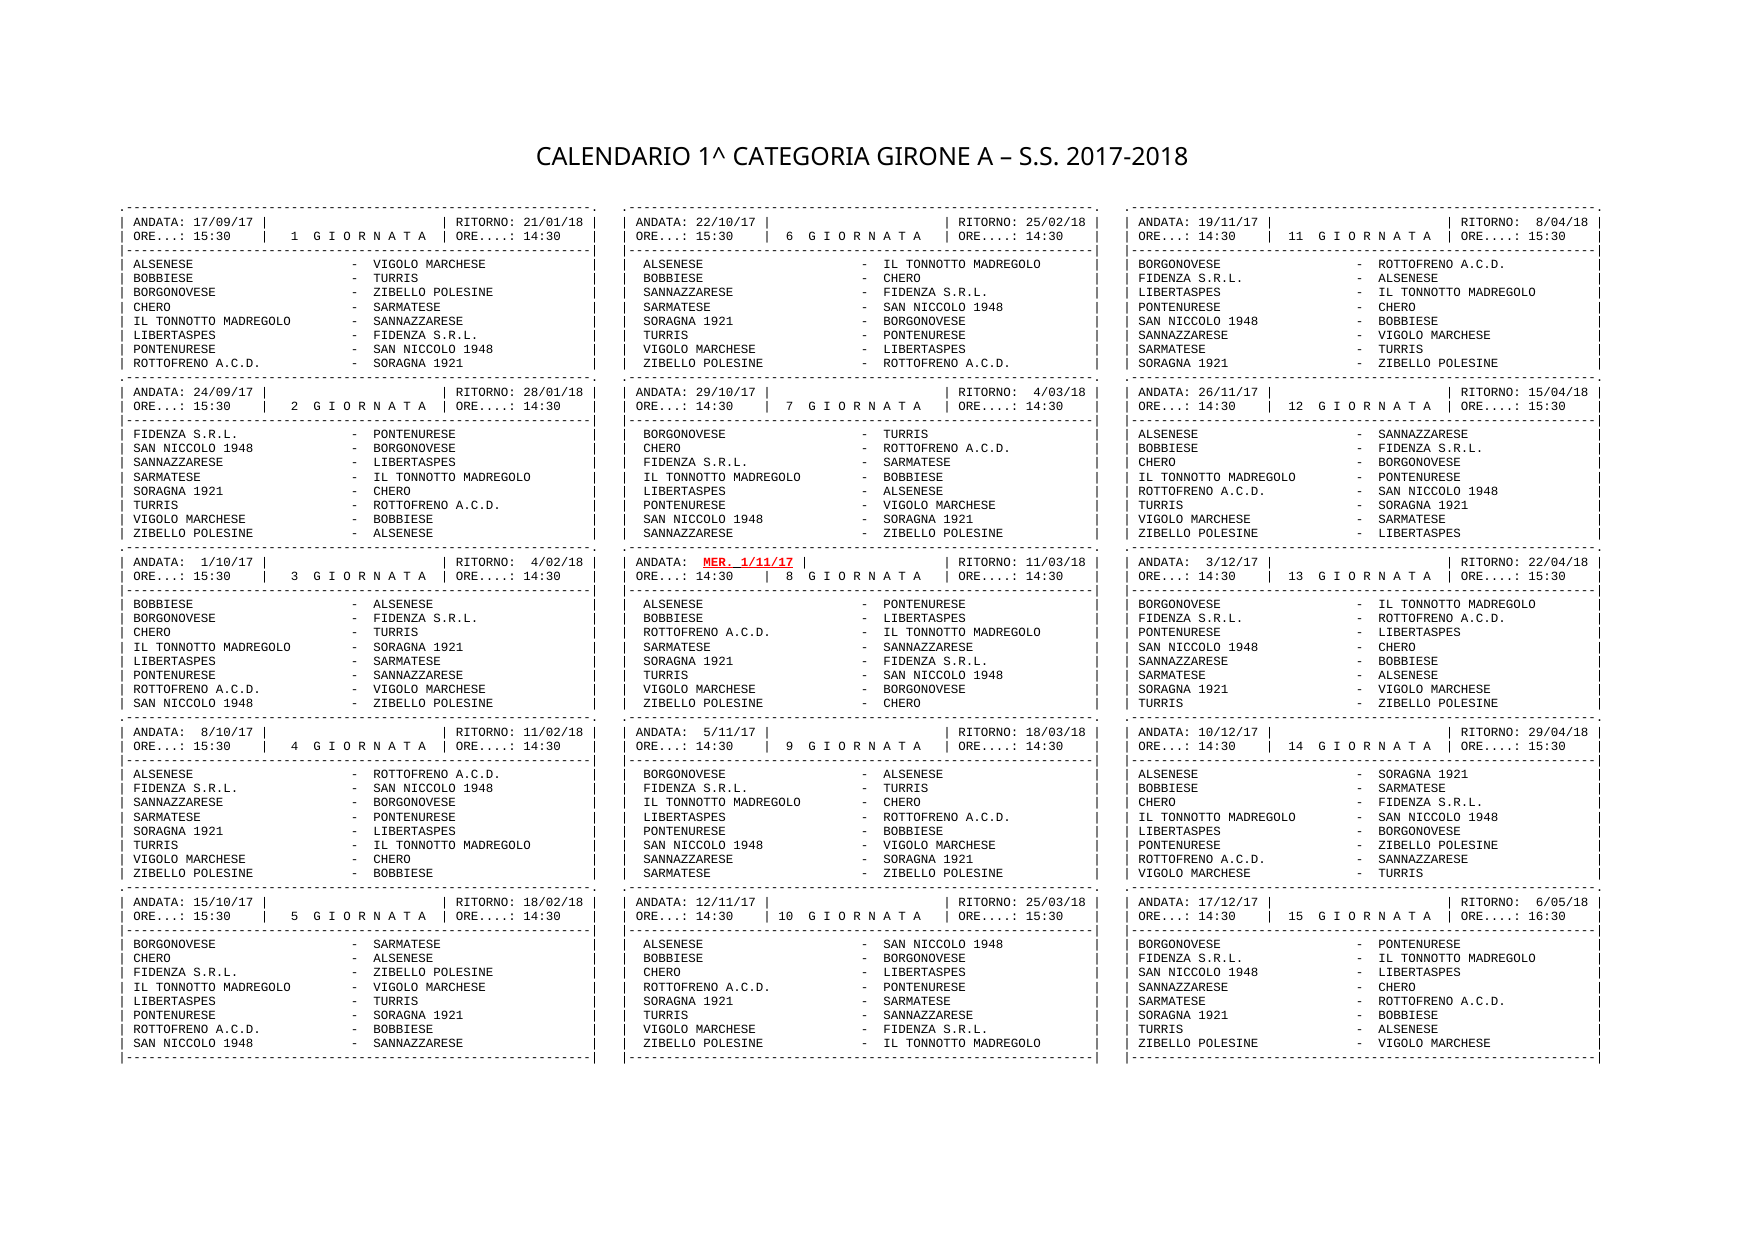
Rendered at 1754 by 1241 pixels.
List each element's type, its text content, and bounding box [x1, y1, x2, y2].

text | ANDATA: 17/09/17 | | RITORNO: 21/01/18 | | ANDATA: 22/10/17 | | RITORNO: 25/02/18 | | ANDATA: 19/11/17 | | RITORNO: 8/04/18 | [118, 216, 1606, 230]
text | ORE...: 15:30 | 2 G I O R N A T A | ORE....: 14:30 | | ORE...: 14:30 | 7 G I O R N A T A | ORE....: 14:30 | | ORE...: 14:30 | 12 G I O R N A T A | ORE....: 15:30 | [118, 400, 1606, 414]
text | TURRIS - IL TONNOTTO MADREGOLO | | SAN NICCOLO 1948 - VIGOLO MARCHESE | | PONTENURESE - ZIBELLO POLESINE | [118, 839, 1606, 853]
text | BORGONOVESE - SARMATESE | | ALSENESE - SAN NICCOLO 1948 | | BORGONOVESE - PONTENURESE | [118, 938, 1606, 952]
text | LIBERTASPES - SARMATESE | | SORAGNA 1921 - FIDENZA S.R.L. | | SANNAZZARESE - BOBBIESE | [118, 655, 1606, 669]
text | IL TONNOTTO MADREGOLO - SANNAZZARESE | | SORAGNA 1921 - BORGONOVESE | | SAN NICCOLO 1948 - BOBBIESE | [118, 315, 1606, 329]
text | SANNAZZARESE - BORGONOVESE | | IL TONNOTTO MADREGOLO - CHERO | | CHERO - FIDENZA S.R.L. | [118, 796, 1606, 811]
text | ANDATA: 1/10/17 | | RITORNO: 4/02/18 | | ANDATA: MER. 1/11/17 | | RITORNO: 11/03/18 | | ANDATA: 3/12/17 | | RITORNO: 22/04/18 | [118, 556, 1606, 570]
text | IL TONNOTTO MADREGOLO - VIGOLO MARCHESE | | ROTTOFRENO A.C.D. - PONTENURESE | | SANNAZZARESE - CHERO | [118, 981, 1606, 995]
text | PONTENURESE - SANNAZZARESE | | TURRIS - SAN NICCOLO 1948 | | SARMATESE - ALSENESE | [118, 669, 1606, 683]
text | FIDENZA S.R.L. - PONTENURESE | | BORGONOVESE - TURRIS | | ALSENESE - SANNAZZARESE | [118, 428, 1606, 442]
text | TURRIS - ROTTOFRENO A.C.D. | | PONTENURESE - VIGOLO MARCHESE | | TURRIS - SORAGNA 1921 | [118, 499, 1606, 513]
text | LIBERTASPES - FIDENZA S.R.L. | | TURRIS - PONTENURESE | | SANNAZZARESE - VIGOLO MARCHESE | [118, 329, 1606, 343]
text | ORE...: 15:30 | 1 G I O R N A T A | ORE....: 14:30 | | ORE...: 15:30 | 6 G I O R N A T A | ORE....: 14:30 | | ORE...: 14:30 | 11 G I O R N A T A | ORE....: 15:30 | [118, 230, 1606, 244]
text | VIGOLO MARCHESE - BOBBIESE | | SAN NICCOLO 1948 - SORAGNA 1921 | | VIGOLO MARCHESE - SARMATESE | [118, 513, 1606, 527]
text | ZIBELLO POLESINE - ALSENESE | | SANNAZZARESE - ZIBELLO POLESINE | | ZIBELLO POLESINE - LIBERTASPES | [118, 527, 1606, 541]
text | BORGONOVESE - FIDENZA S.R.L. | | BOBBIESE - LIBERTASPES | | FIDENZA S.R.L. - ROTTOFRENO A.C.D. | [118, 612, 1606, 626]
text | BOBBIESE - TURRIS | | BOBBIESE - CHERO | | FIDENZA S.R.L. - ALSENESE | [118, 272, 1606, 286]
text | SARMATESE - PONTENURESE | | LIBERTASPES - ROTTOFRENO A.C.D. | | IL TONNOTTO MADREGOLO - SAN NICCOLO 1948 | [118, 811, 1606, 825]
text | BORGONOVESE - ZIBELLO POLESINE | | SANNAZZARESE - FIDENZA S.R.L. | | LIBERTASPES - IL TONNOTTO MADREGOLO | [118, 286, 1606, 301]
text | SANNAZZARESE - LIBERTASPES | | FIDENZA S.R.L. - SARMATESE | | CHERO - BORGONOVESE | [118, 456, 1606, 471]
text | FIDENZA S.R.L. - SAN NICCOLO 1948 | | FIDENZA S.R.L. - TURRIS | | BOBBIESE - SARMATESE | [118, 782, 1606, 796]
text | ZIBELLO POLESINE - BOBBIESE | | SARMATESE - ZIBELLO POLESINE | | VIGOLO MARCHESE - TURRIS | [118, 867, 1606, 881]
text CALENDARIO 1^ CATEGORIA GIRONE A – S.S. 2017-2018 [118, 139, 1606, 173]
text | ORE...: 15:30 | 5 G I O R N A T A | ORE....: 14:30 | | ORE...: 14:30 | 10 G I O R N A T A | ORE....: 15:30 | | ORE...: 14:30 | 15 G I O R N A T A | ORE....: 16:30 | [118, 910, 1606, 924]
text | ALSENESE - VIGOLO MARCHESE | | ALSENESE - IL TONNOTTO MADREGOLO | | BORGONOVESE - ROTTOFRENO A.C.D. | [118, 258, 1606, 272]
text | SAN NICCOLO 1948 - ZIBELLO POLESINE | | ZIBELLO POLESINE - CHERO | | TURRIS - ZIBELLO POLESINE | [118, 697, 1606, 711]
text | IL TONNOTTO MADREGOLO - SORAGNA 1921 | | SARMATESE - SANNAZZARESE | | SAN NICCOLO 1948 - CHERO | [118, 641, 1606, 655]
text | ORE...: 15:30 | 4 G I O R N A T A | ORE....: 14:30 | | ORE...: 14:30 | 9 G I O R N A T A | ORE....: 14:30 | | ORE...: 14:30 | 14 G I O R N A T A | ORE....: 15:30 | [118, 740, 1606, 754]
text | CHERO - ALSENESE | | BOBBIESE - BORGONOVESE | | FIDENZA S.R.L. - IL TONNOTTO MADREGOLO | [118, 952, 1606, 966]
text | PONTENURESE - SORAGNA 1921 | | TURRIS - SANNAZZARESE | | SORAGNA 1921 - BOBBIESE | [118, 1009, 1606, 1023]
text | BOBBIESE - ALSENESE | | ALSENESE - PONTENURESE | | BORGONOVESE - IL TONNOTTO MADREGOLO | [118, 598, 1606, 612]
text | ANDATA: 15/10/17 | | RITORNO: 18/02/18 | | ANDATA: 12/11/17 | | RITORNO: 25/03/18 | | ANDATA: 17/12/17 | | RITORNO: 6/05/18 | [118, 896, 1606, 910]
text | ORE...: 15:30 | 3 G I O R N A T A | ORE....: 14:30 | | ORE...: 14:30 | 8 G I O R N A T A | ORE....: 14:30 | | ORE...: 14:30 | 13 G I O R N A T A | ORE....: 15:30 | [118, 570, 1606, 584]
text | ROTTOFRENO A.C.D. - VIGOLO MARCHESE | | VIGOLO MARCHESE - BORGONOVESE | | SORAGNA 1921 - VIGOLO MARCHESE | [118, 683, 1606, 697]
text | ANDATA: 24/09/17 | | RITORNO: 28/01/18 | | ANDATA: 29/10/17 | | RITORNO: 4/03/18 | | ANDATA: 26/11/17 | | RITORNO: 15/04/18 | [118, 386, 1606, 400]
text | CHERO - TURRIS | | ROTTOFRENO A.C.D. - IL TONNOTTO MADREGOLO | | PONTENURESE - LIBERTASPES | [118, 626, 1606, 641]
text | PONTENURESE - SAN NICCOLO 1948 | | VIGOLO MARCHESE - LIBERTASPES | | SARMATESE - TURRIS | [118, 343, 1606, 357]
text | SARMATESE - IL TONNOTTO MADREGOLO | | IL TONNOTTO MADREGOLO - BOBBIESE | | IL TONNOTTO MADREGOLO - PONTENURESE | [118, 471, 1606, 485]
text | ROTTOFRENO A.C.D. - SORAGNA 1921 | | ZIBELLO POLESINE - ROTTOFRENO A.C.D. | | SORAGNA 1921 - ZIBELLO POLESINE | [118, 357, 1606, 371]
text | ROTTOFRENO A.C.D. - BOBBIESE | | VIGOLO MARCHESE - FIDENZA S.R.L. | | TURRIS - ALSENESE | [118, 1023, 1606, 1037]
text | ALSENESE - ROTTOFRENO A.C.D. | | BORGONOVESE - ALSENESE | | ALSENESE - SORAGNA 1921 | [118, 768, 1606, 782]
text | ANDATA: 8/10/17 | | RITORNO: 11/02/18 | | ANDATA: 5/11/17 | | RITORNO: 18/03/18 | | ANDATA: 10/12/17 | | RITORNO: 29/04/18 | [118, 726, 1606, 740]
text | FIDENZA S.R.L. - ZIBELLO POLESINE | | CHERO - LIBERTASPES | | SAN NICCOLO 1948 - LIBERTASPES | [118, 966, 1606, 981]
text | CHERO - SARMATESE | | SARMATESE - SAN NICCOLO 1948 | | PONTENURESE - CHERO | [118, 301, 1606, 315]
text | SORAGNA 1921 - CHERO | | LIBERTASPES - ALSENESE | | ROTTOFRENO A.C.D. - SAN NICCOLO 1948 | [118, 485, 1606, 499]
text | SAN NICCOLO 1948 - SANNAZZARESE | | ZIBELLO POLESINE - IL TONNOTTO MADREGOLO | | ZIBELLO POLESINE - VIGOLO MARCHESE | [118, 1037, 1606, 1051]
text | SAN NICCOLO 1948 - BORGONOVESE | | CHERO - ROTTOFRENO A.C.D. | | BOBBIESE - FIDENZA S.R.L. | [118, 442, 1606, 456]
text | VIGOLO MARCHESE - CHERO | | SANNAZZARESE - SORAGNA 1921 | | ROTTOFRENO A.C.D. - SANNAZZARESE | [118, 853, 1606, 867]
text | SORAGNA 1921 - LIBERTASPES | | PONTENURESE - BOBBIESE | | LIBERTASPES - BORGONOVESE | [118, 825, 1606, 839]
text | LIBERTASPES - TURRIS | | SORAGNA 1921 - SARMATESE | | SARMATESE - ROTTOFRENO A.C.D. | [118, 995, 1606, 1009]
